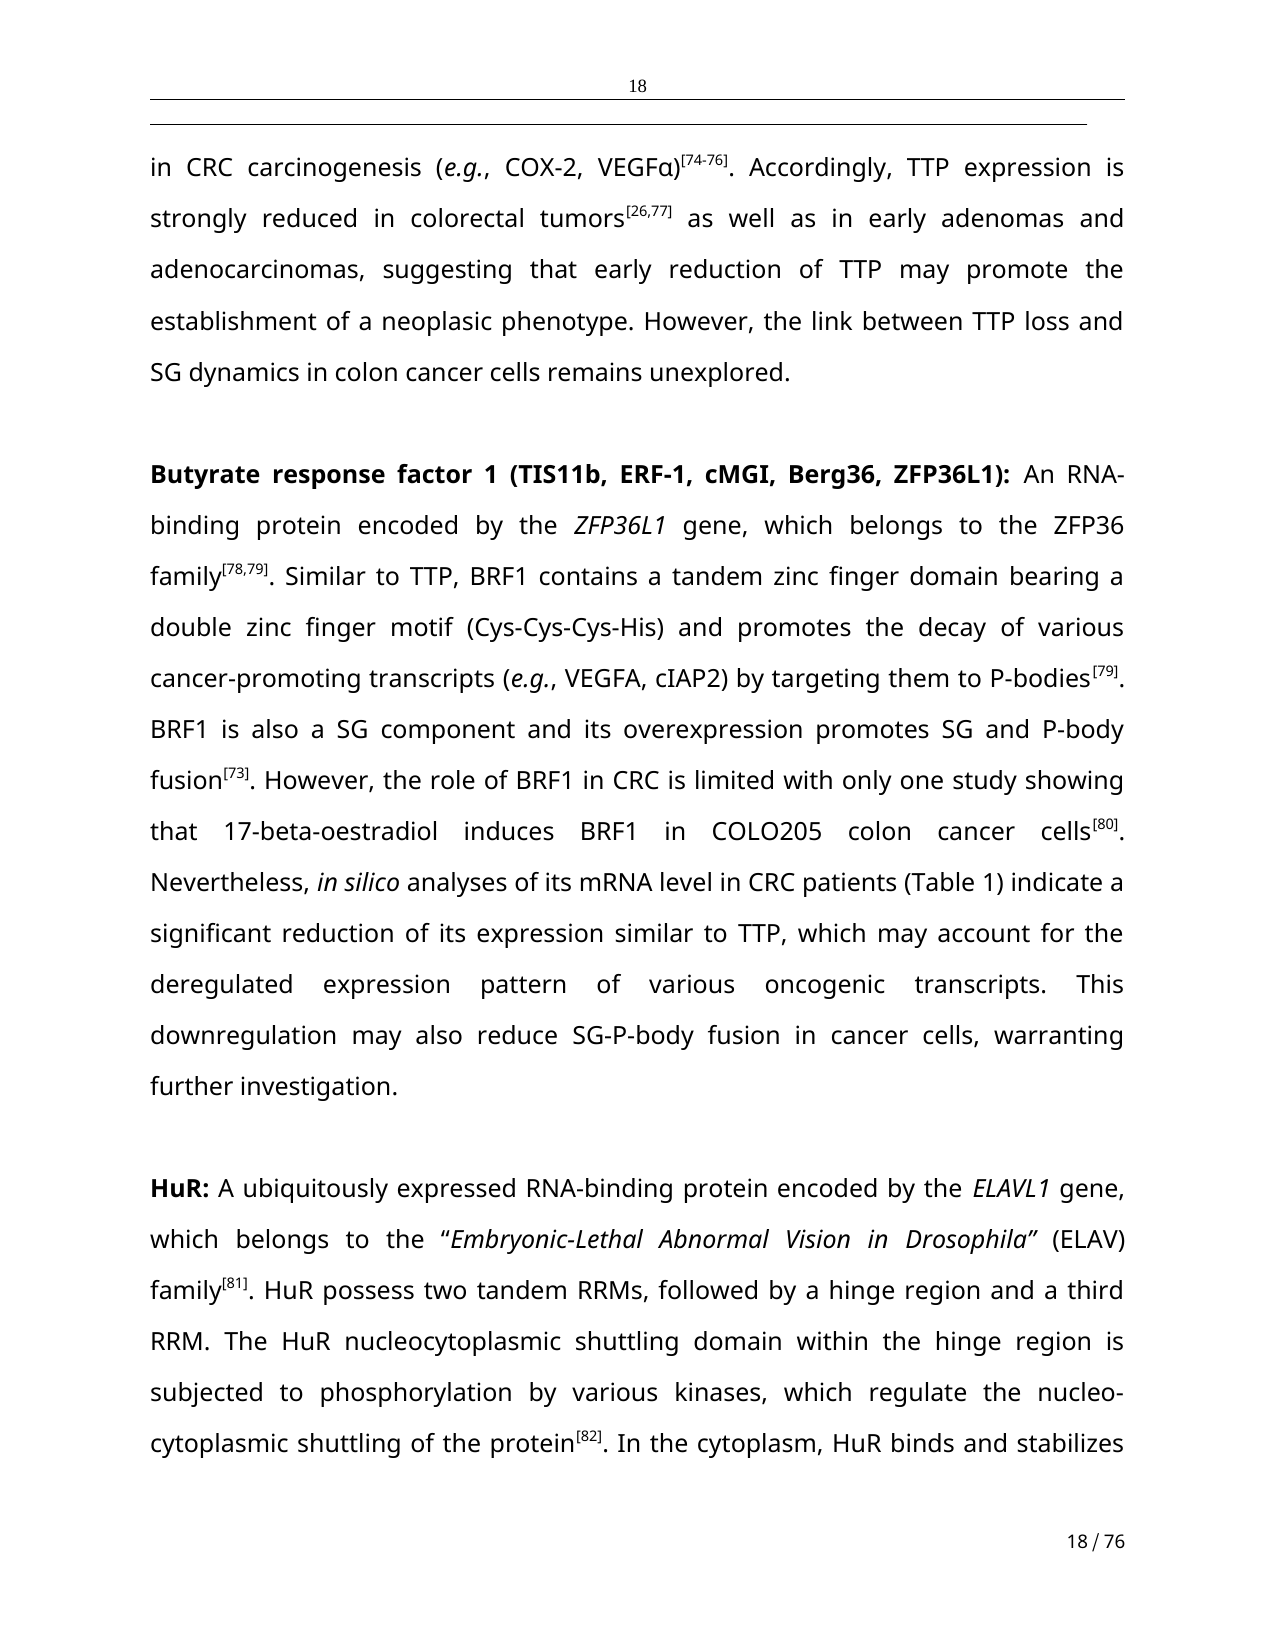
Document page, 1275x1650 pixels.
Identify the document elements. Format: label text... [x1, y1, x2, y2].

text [150, 1171, 1125, 1460]
text Butyrate response factor 1 (TIS11b, ERF-1, cMGI, Berg36, ZFP36L1): An RNA-binding protein encoded by the ZFP36L1 gene, which belongs to the ZFP36 family[78,79]. Similar to TTP, BRF1 contains a tandem zinc finger domain bearing a double zinc finger motif (Cys-Cys-Cys-His) and promotes the decay of various cancer-promoting transcripts (e.g., VEGFA, cIAP2) by targeting them to P-bodies[79]. BRF1 is also a SG component and its overexpression promotes SG and P-body fusion[73]. However, the role of BRF1 in CRC is limited with only one study showing that 17-beta-oestradiol induces BRF1 in COLO205 colon cancer cells[80]. Nevertheless, in silico analyses of its mRNA level in CRC patients (Table 1) indicate a significant reduction of its expression similar to TTP, which may account for the deregulated expression pattern of various oncogenic transcripts. This downregulation may also reduce SG-P-body fusion in cancer cells, warranting further investigation. [150, 456, 1125, 1103]
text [150, 150, 1125, 388]
